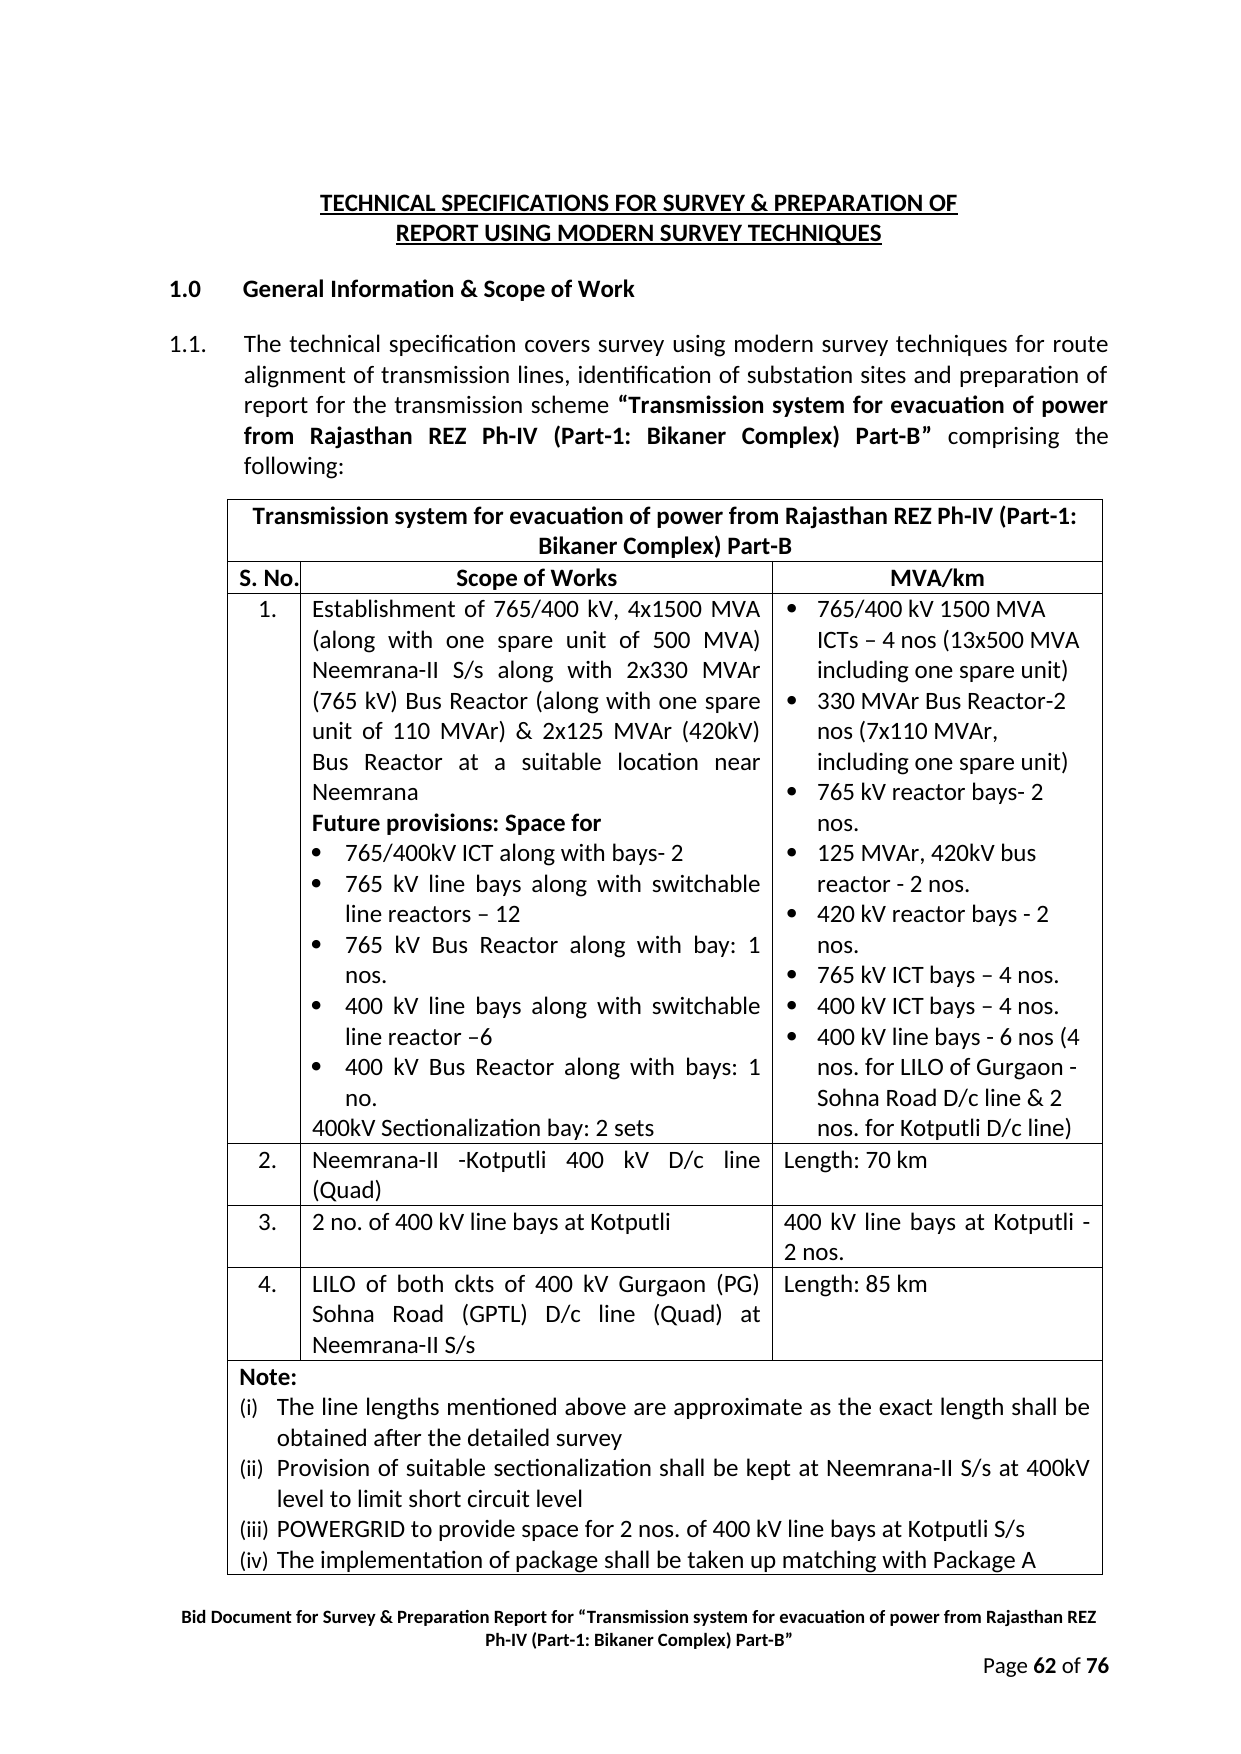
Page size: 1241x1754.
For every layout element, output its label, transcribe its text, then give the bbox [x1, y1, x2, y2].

table_cell Length: 85 km [773, 1268, 1102, 1359]
table_cell 400 kV line bays at Kotputli - 2 nos. [773, 1206, 1102, 1267]
table_cell Length: 70 km [773, 1144, 1102, 1205]
title TECHNICAL SPECIFICATIONS FOR SURVEY & PREPARATION OF [169, 187, 1109, 217]
table_cell 2 no. of 400 kV line bays at Kotputli [301, 1206, 772, 1267]
list General Information & Scope of Work [169, 273, 1109, 303]
list The technical specification covers survey using modern survey techniques for route alignment of transmission lines, identification of substation sites and preparation of report for the transmission scheme “Transmission system for evacuation of power from Rajasthan REZ Ph-IV (Part-1: Bikaner Complex) Part-B” comprising the following: [169, 328, 1109, 481]
table_cell MVA/km [773, 562, 1102, 592]
table_cell Neemrana-II -Kotputli 400 kV D/c line (Quad) [301, 1144, 772, 1205]
table_cell S. No. [228, 562, 300, 592]
table_cell [228, 1268, 300, 1359]
table_cell LILO of both ckts of 400 kV Gurgaon (PG) Sohna Road (GPTL) D/c line (Quad) at Neemrana-II S/s [301, 1268, 772, 1359]
title REPORT USING MODERN SURVEY TECHNIQUES [169, 217, 1109, 248]
table_header Transmission system for evacuation of power from Rajasthan REZ Ph-IV (Part-1: Bikaner Complex) Part-B [228, 500, 1102, 561]
table_cell Note: The line lengths mentioned above are approximate as the exact length shall be obtained after the detailed survey Provision of suitable sectionalization shall be kept at Neemrana-II S/s at 400kV level to limit short circuit level POWERGRID to provide space for 2 nos. of 400 kV line bays at Kotputli S/s The implementation of package shall be taken up matching with Package A [228, 1361, 1102, 1574]
table_cell [228, 1144, 300, 1205]
table_cell Scope of Works [301, 562, 772, 592]
table_cell 765/400 kV 1500 MVA ICTs – 4 nos (13x500 MVA including one spare unit) 330 MVAr Bus Reactor-2 nos (7x110 MVAr, including one spare unit) 765 kV reactor bays- 2 nos. 125 MVAr, 420kV bus reactor - 2 nos. 420 kV reactor bays - 2 nos. 765 kV ICT bays – 4 nos. 400 kV ICT bays – 4 nos. 400 kV line bays - 6 nos (4 nos. for LILO of Gurgaon -Sohna Road D/c line & 2 nos. for Kotputli D/c line) [773, 594, 1102, 1143]
table_cell [228, 594, 300, 1143]
table_cell Establishment of 765/400 kV, 4x1500 MVA (along with one spare unit of 500 MVA) Neemrana-II S/s along with 2x330 MVAr (765 kV) Bus Reactor (along with one spare unit of 110 MVAr) & 2x125 MVAr (420kV) Bus Reactor at a suitable location near Neemrana Future provisions: Space for 765/400kV ICT along with bays- 2 765 kV line bays along with switchable line reactors – 12 765 kV Bus Reactor along with bay: 1 nos. 400 kV line bays along with switchable line reactor –6 400 kV Bus Reactor along with bays: 1 no. 400kV Sectionalization bay: 2 sets [301, 594, 772, 1143]
table_cell [228, 1206, 300, 1267]
